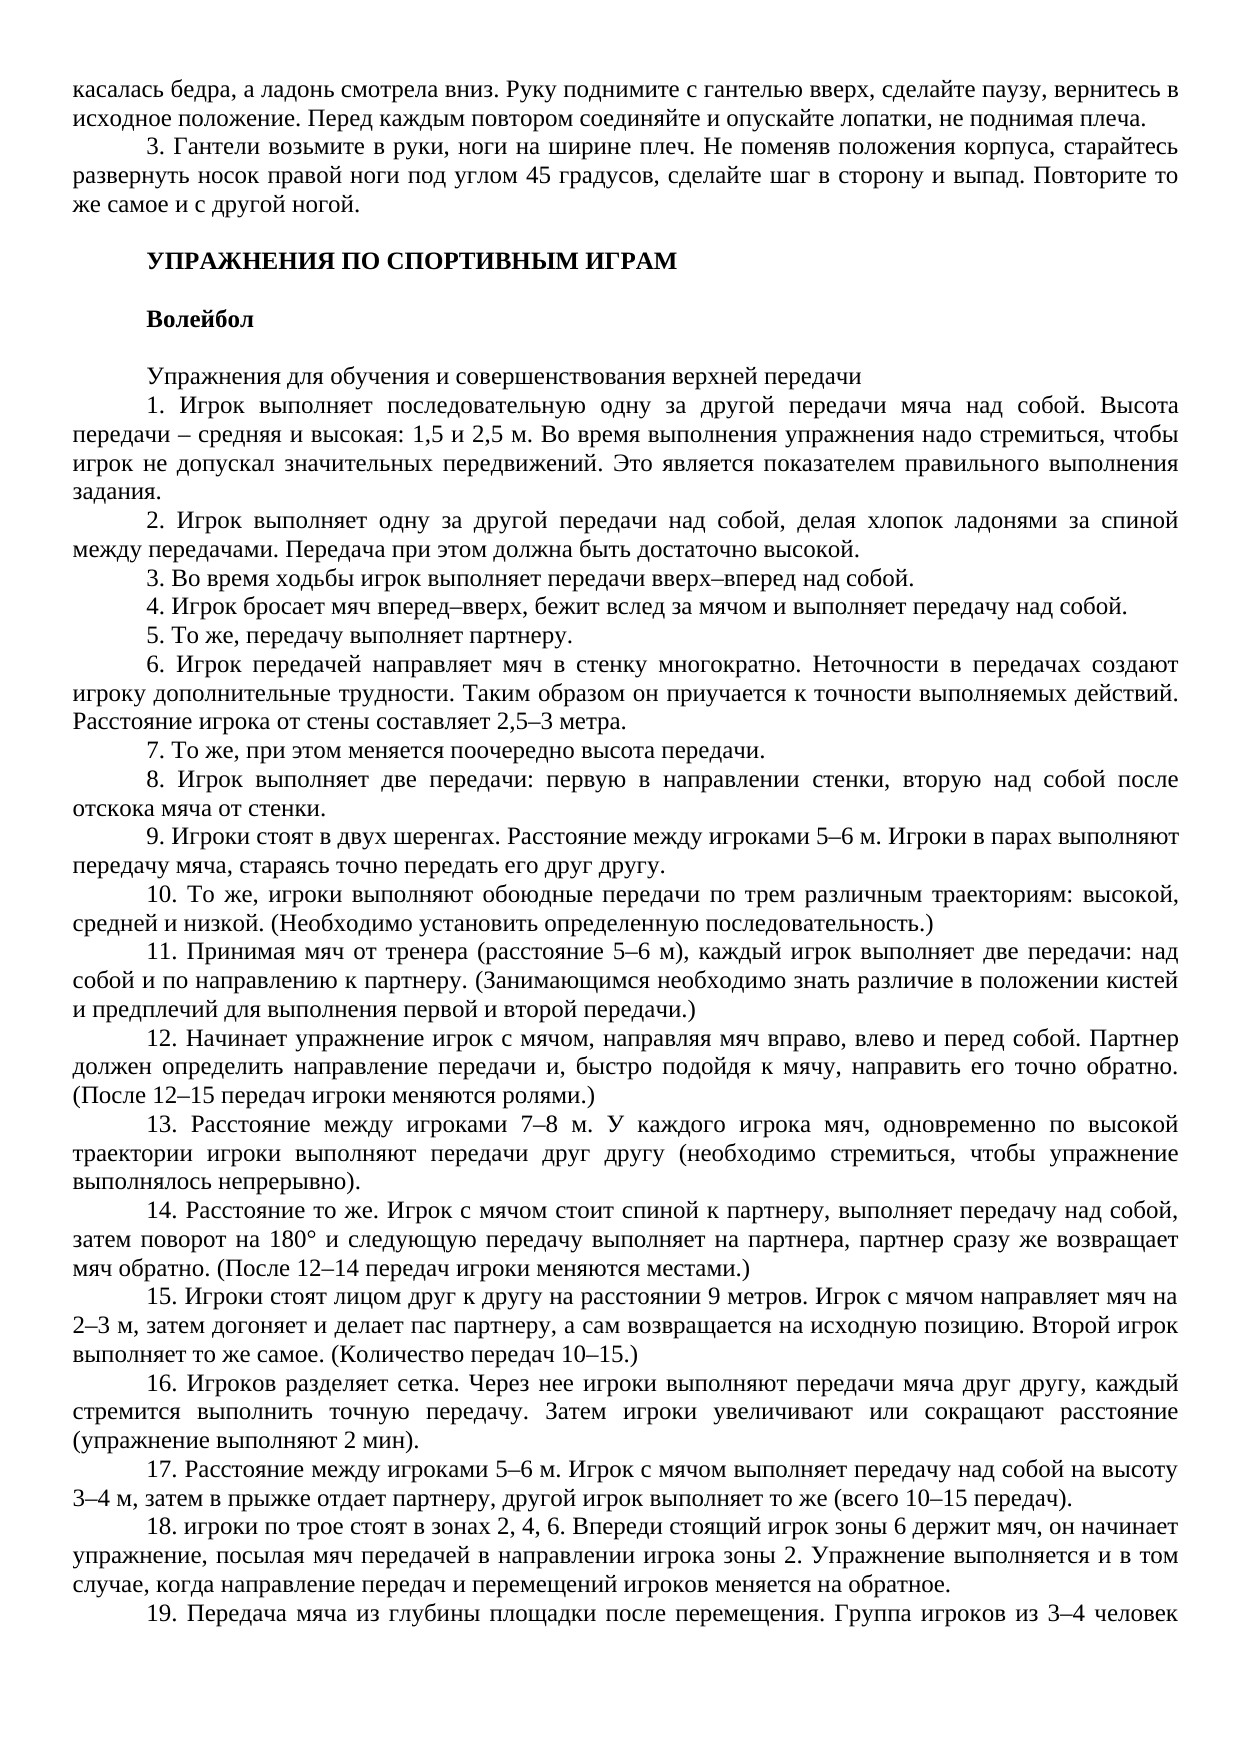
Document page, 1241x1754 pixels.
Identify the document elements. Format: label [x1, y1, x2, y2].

table_cell [73, 74, 1180, 1626]
